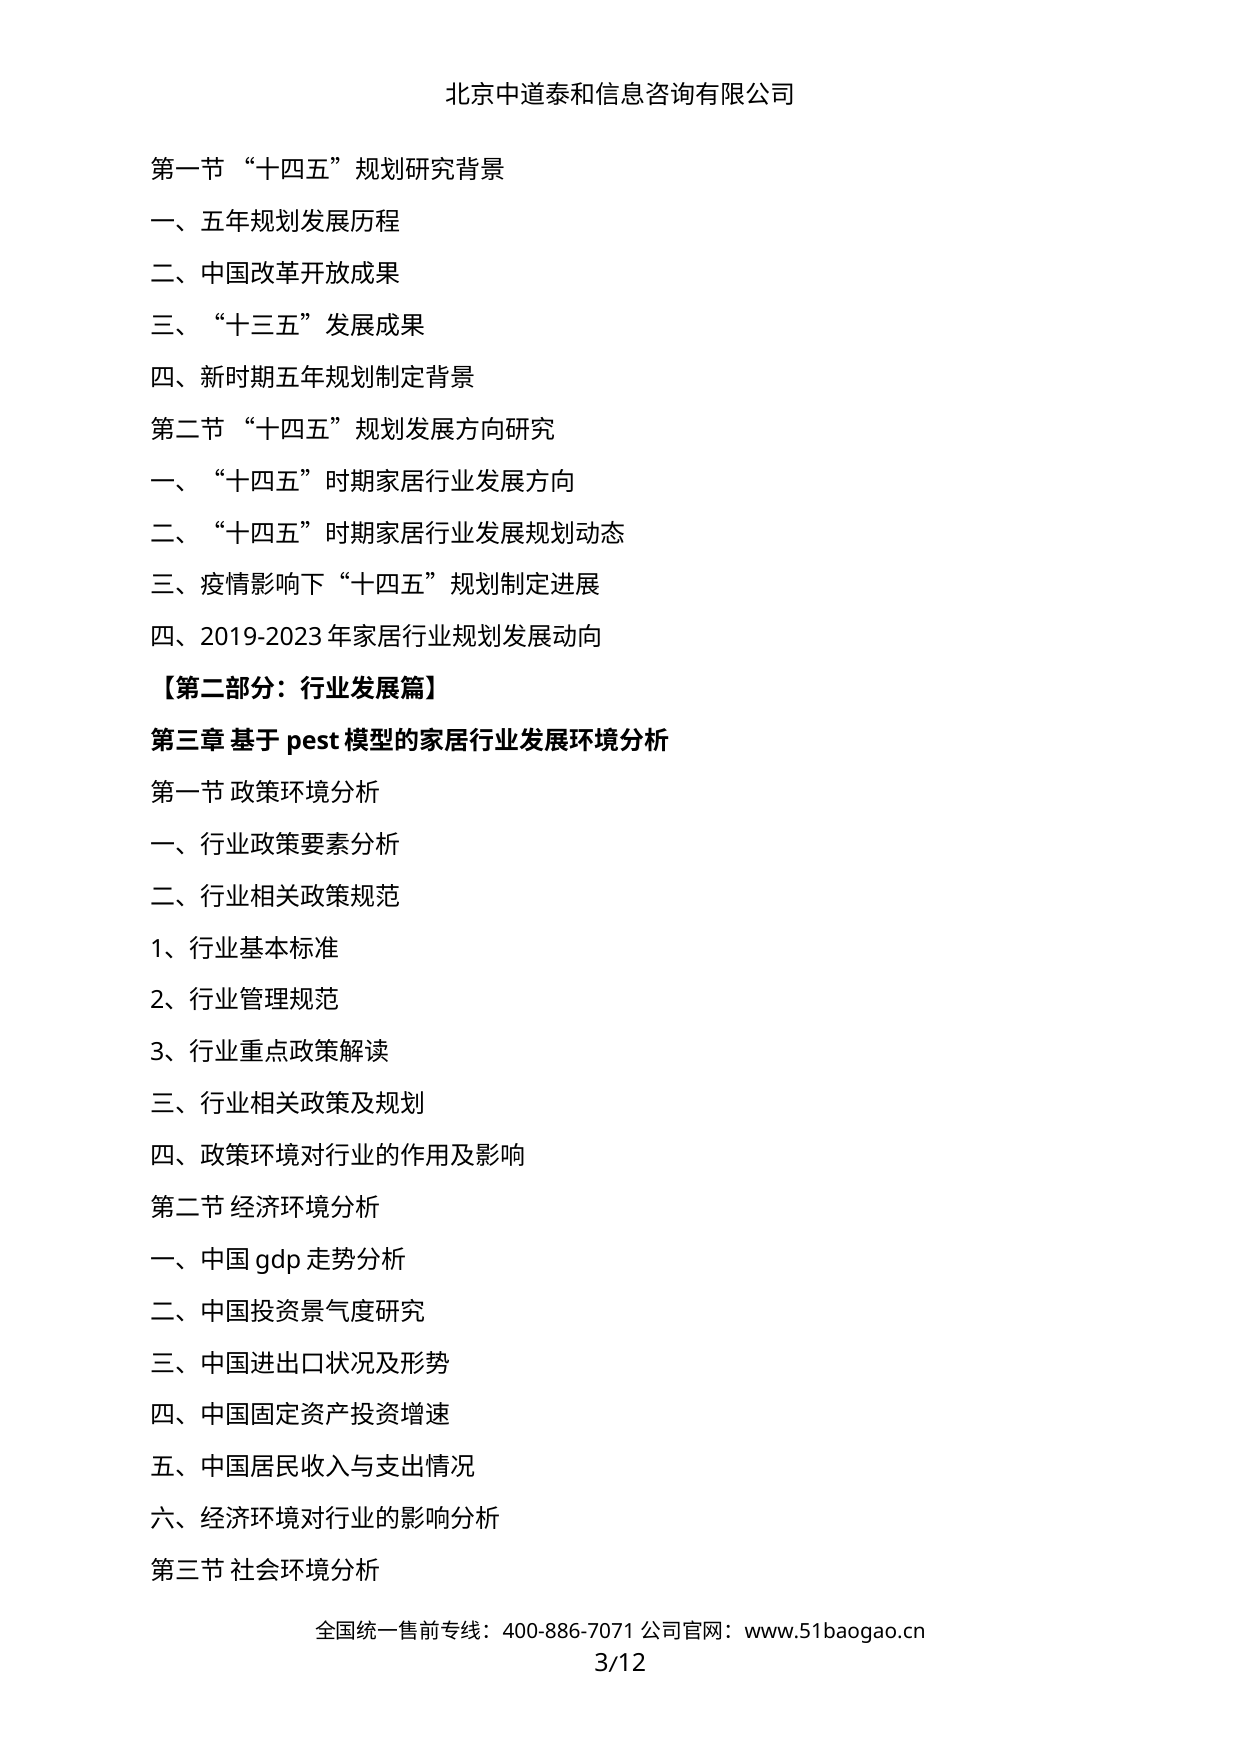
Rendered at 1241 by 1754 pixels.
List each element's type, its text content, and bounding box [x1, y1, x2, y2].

text 2、行业管理规范 [150, 980, 1090, 1016]
text 二、中国投资景气度研究 [150, 1291, 1090, 1327]
text 四、2019-2023年家居行业规划发展动向 [150, 617, 1090, 653]
text 第三节 社会环境分析 [150, 1551, 1090, 1587]
text 第二节 经济环境分析 [150, 1187, 1090, 1224]
text 第二节 “十四五”规划发展方向研究 [150, 409, 1090, 446]
text 一、中国gdp走势分析 [150, 1239, 1090, 1276]
text 二、行业相关政策规范 [150, 876, 1090, 912]
text 第三章 基于pest模型的家居行业发展环境分析 [150, 721, 1090, 757]
text 一、行业政策要素分析 [150, 824, 1090, 861]
text 第一节 “十四五”规划研究背景 [150, 150, 1090, 186]
text 第一节 政策环境分析 [150, 772, 1090, 809]
text 一、“十四五”时期家居行业发展方向 [150, 461, 1090, 497]
text 三、疫情影响下“十四五”规划制定进展 [150, 565, 1090, 601]
text 二、“十四五”时期家居行业发展规划动态 [150, 513, 1090, 549]
text 三、中国进出口状况及形势 [150, 1343, 1090, 1379]
text 三、“十三五”发展成果 [150, 306, 1090, 342]
text 二、中国改革开放成果 [150, 254, 1090, 290]
text 五、中国居民收入与支出情况 [150, 1447, 1090, 1483]
text 1、行业基本标准 [150, 928, 1090, 964]
text 【第二部分：行业发展篇】 [150, 669, 1090, 705]
text 四、中国固定资产投资增速 [150, 1395, 1090, 1431]
text 3、行业重点政策解读 [150, 1032, 1090, 1068]
text 四、新时期五年规划制定背景 [150, 357, 1090, 394]
text 一、五年规划发展历程 [150, 202, 1090, 238]
text 三、行业相关政策及规划 [150, 1084, 1090, 1120]
text 四、政策环境对行业的作用及影响 [150, 1136, 1090, 1172]
text 六、经济环境对行业的影响分析 [150, 1499, 1090, 1535]
